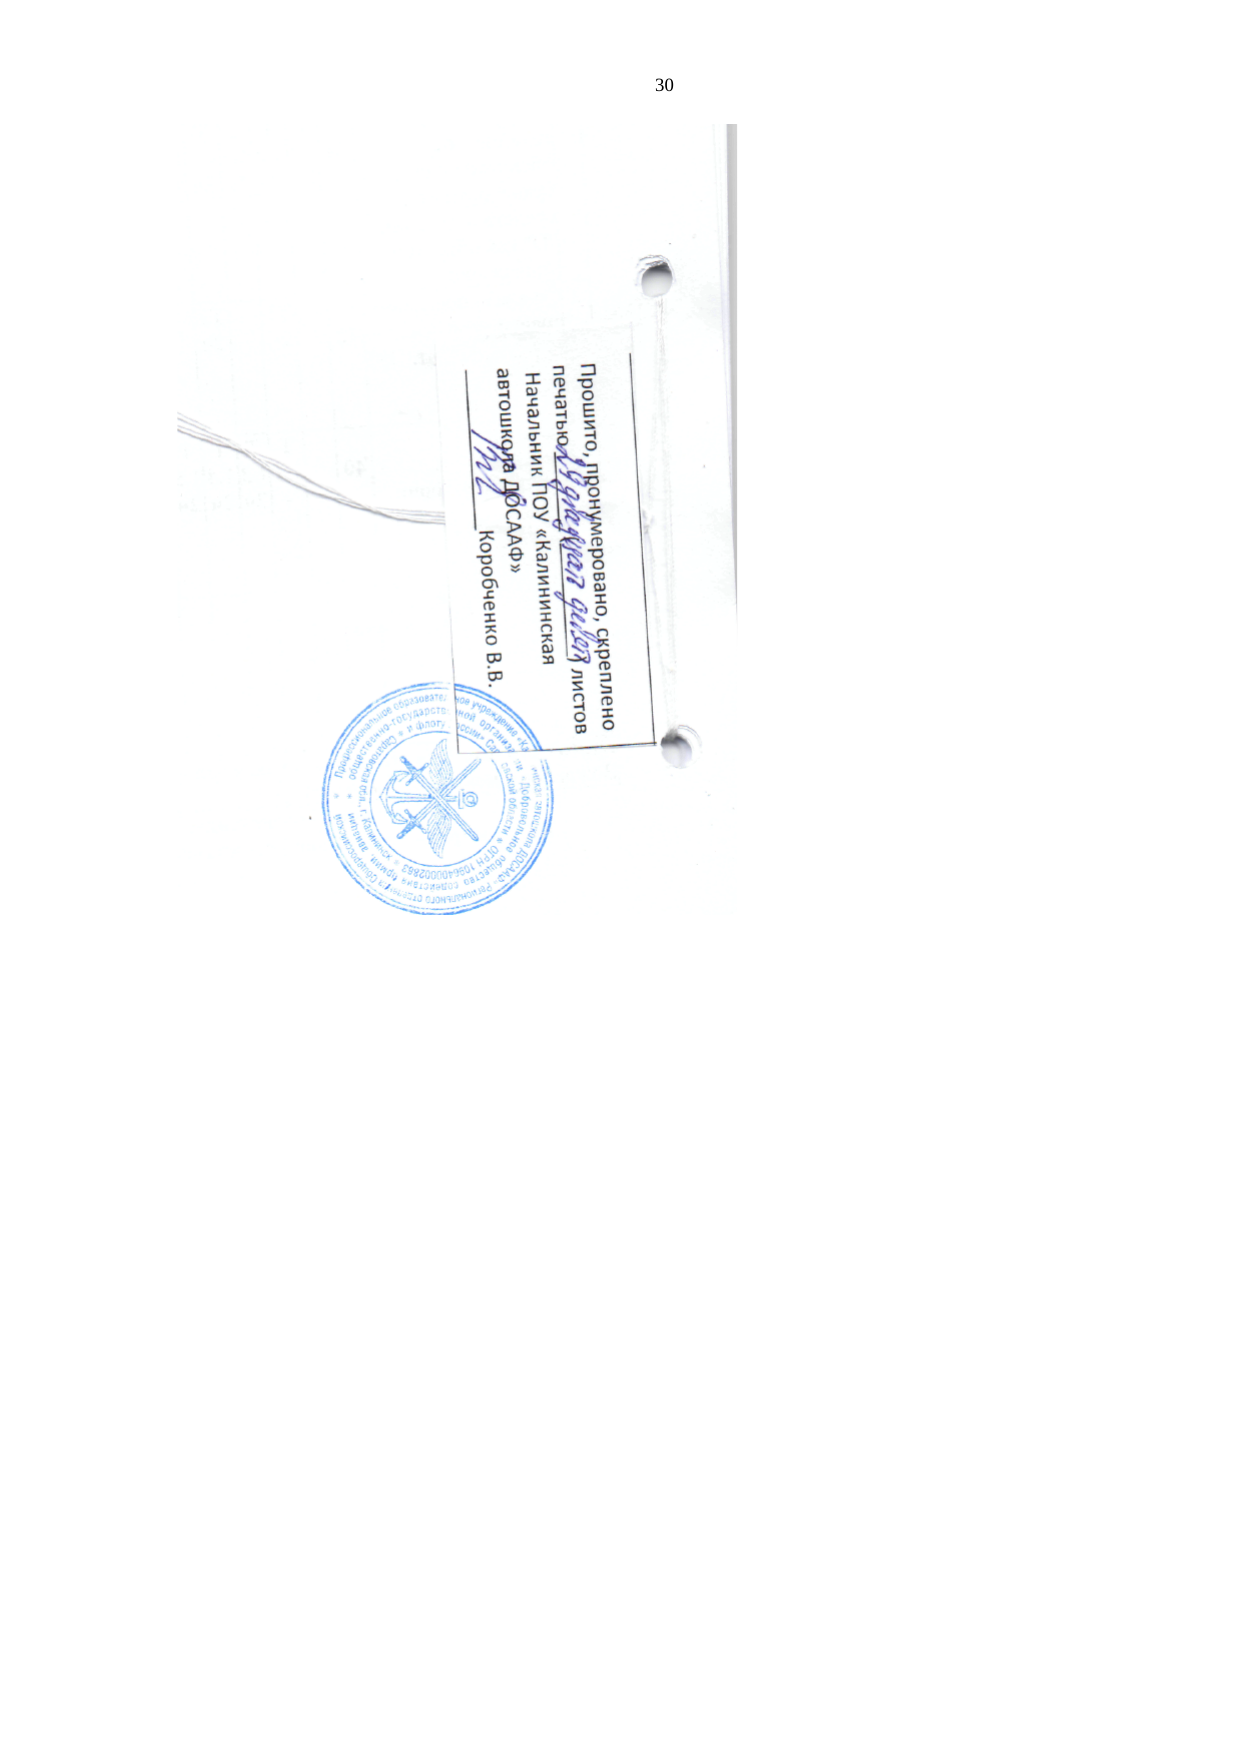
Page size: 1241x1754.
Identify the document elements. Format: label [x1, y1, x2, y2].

picture [177, 124, 738, 915]
